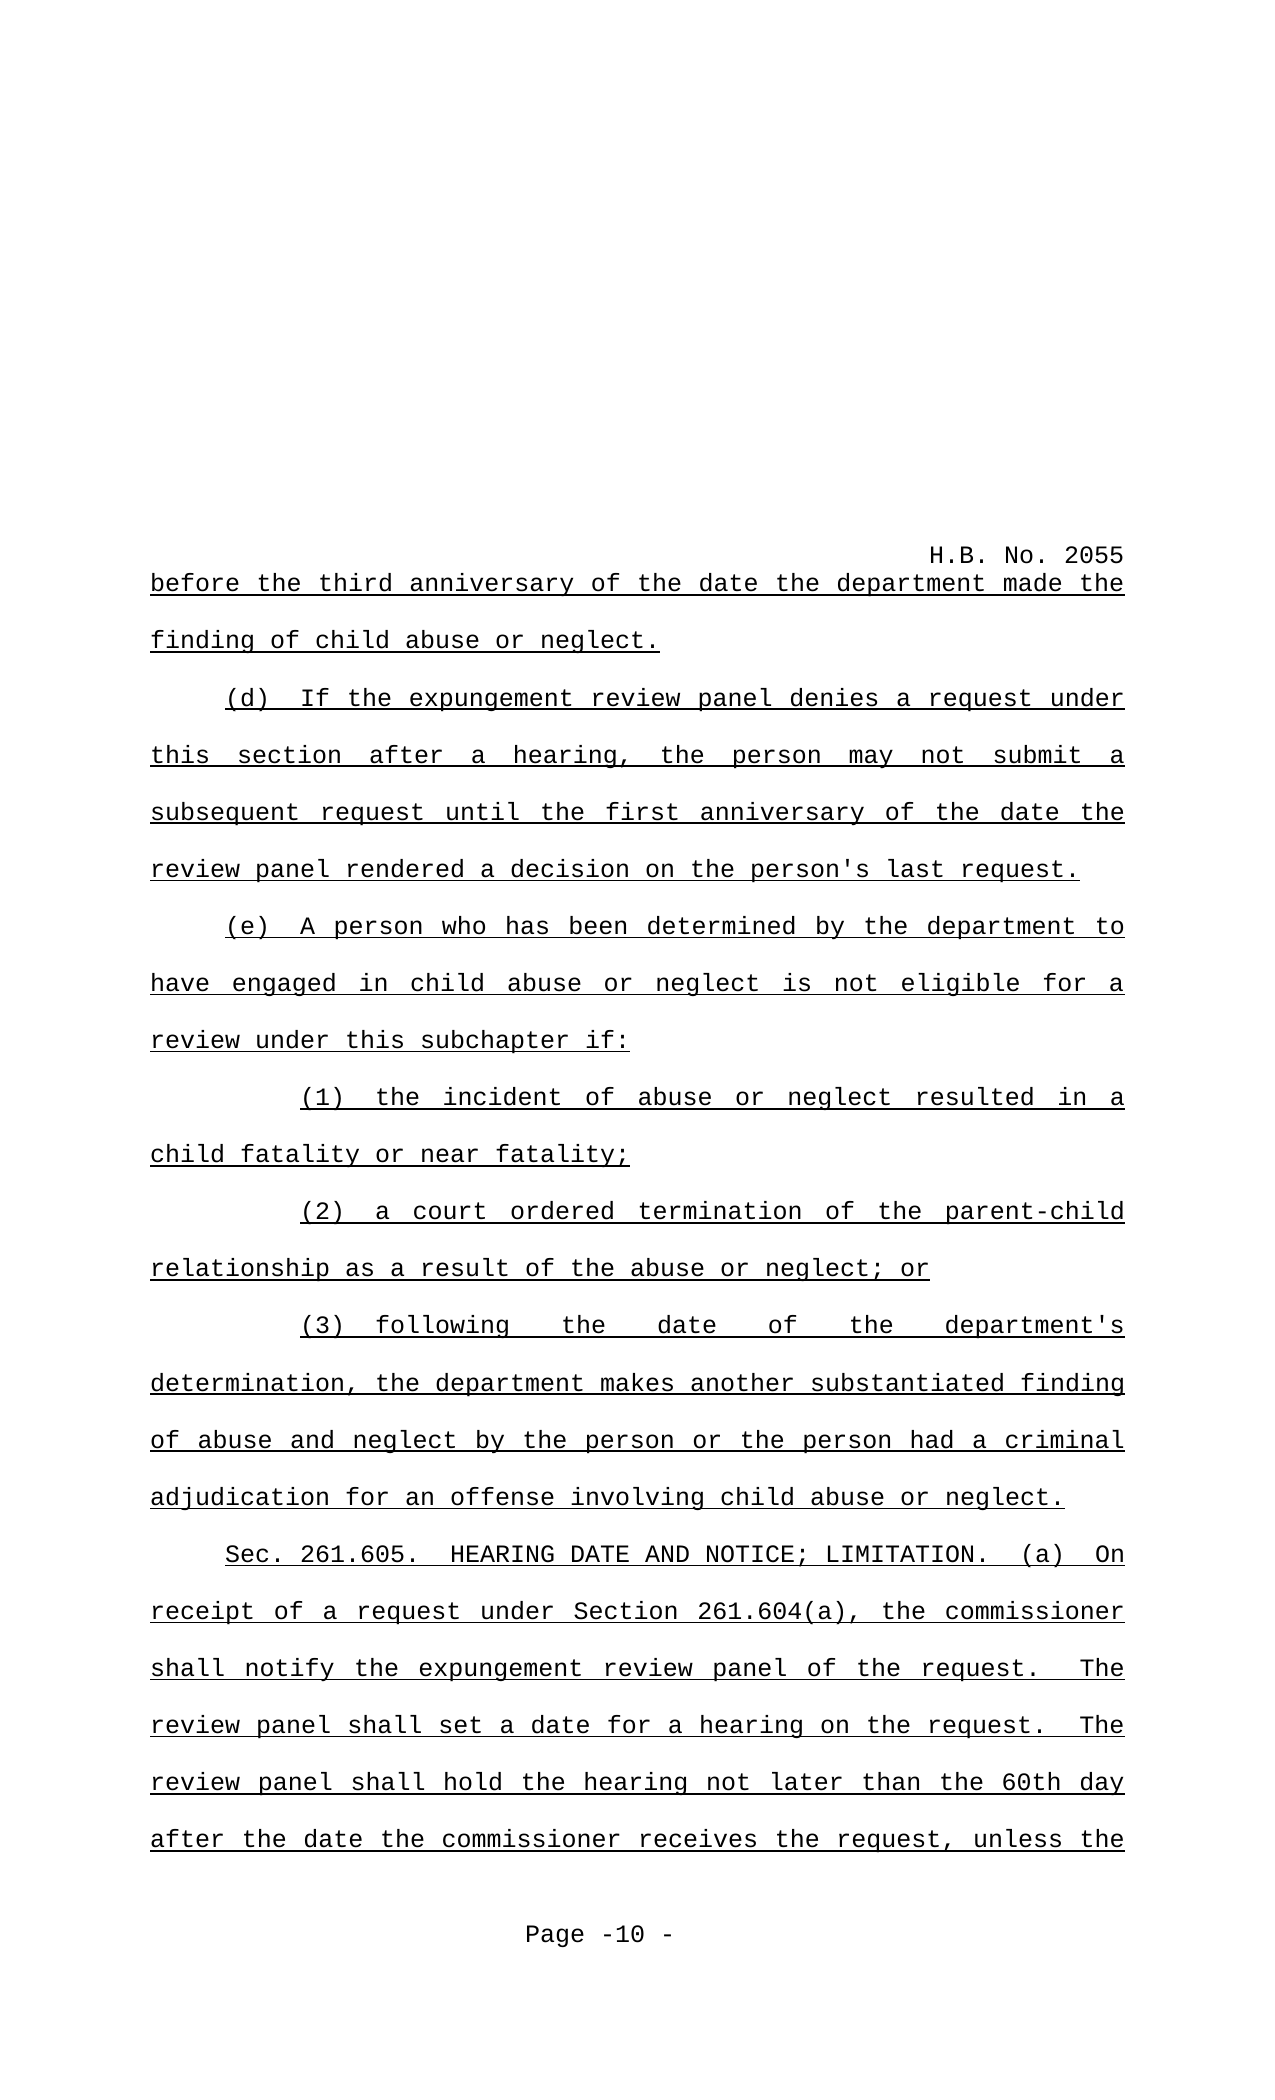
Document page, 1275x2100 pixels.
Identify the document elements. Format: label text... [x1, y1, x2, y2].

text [150, 571, 1125, 594]
text (e) A person who has been determined by the department to have engaged in child abuse or neglect is not eligible for a review under this subchapter if: [150, 913, 1125, 994]
text (3) following the date of the department's determination, the department makes another substantiated finding of abuse and neglect by the person or the person had a criminal adjudication for an offense involving child abuse or neglect. [150, 1452, 1125, 1513]
text (d) If the expungement review panel denies a request under this section after a hearing, the person may not submit a subsequent request until the first anniversary of the date the review panel rendered a decision on the person's last request. [150, 824, 1125, 885]
text (2) a court ordered termination of the parent-child relationship as a result of the abuse or neglect; or [150, 1199, 1125, 1284]
text (e) A person who has been determined by the department to have engaged in child abuse or neglect is not eligible for a review under this subchapter if: [150, 995, 1125, 1056]
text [150, 1795, 1125, 1850]
text (1) the incident of abuse or neglect resulted in a child fatality or near fatality; [150, 1084, 1125, 1170]
text (3) following the date of the department's determination, the department makes another substantiated finding of abuse and neglect by the person or the person had a criminal adjudication for an offense involving child abuse or neglect. [150, 1395, 1125, 1450]
text (3) following the date of the department's determination, the department makes another substantiated finding of abuse and neglect by the person or the person had a criminal adjudication for an offense involving child abuse or neglect. [150, 1313, 1125, 1393]
text (d) If the expungement review panel denies a request under this section after a hearing, the person may not submit a subsequent request until the first anniversary of the date the review panel rendered a decision on the person's last request. [150, 767, 1125, 822]
text (d) If the expungement review panel denies a request under this section after a hearing, the person may not submit a subsequent request until the first anniversary of the date the review panel rendered a decision on the person's last request. [150, 685, 1125, 765]
